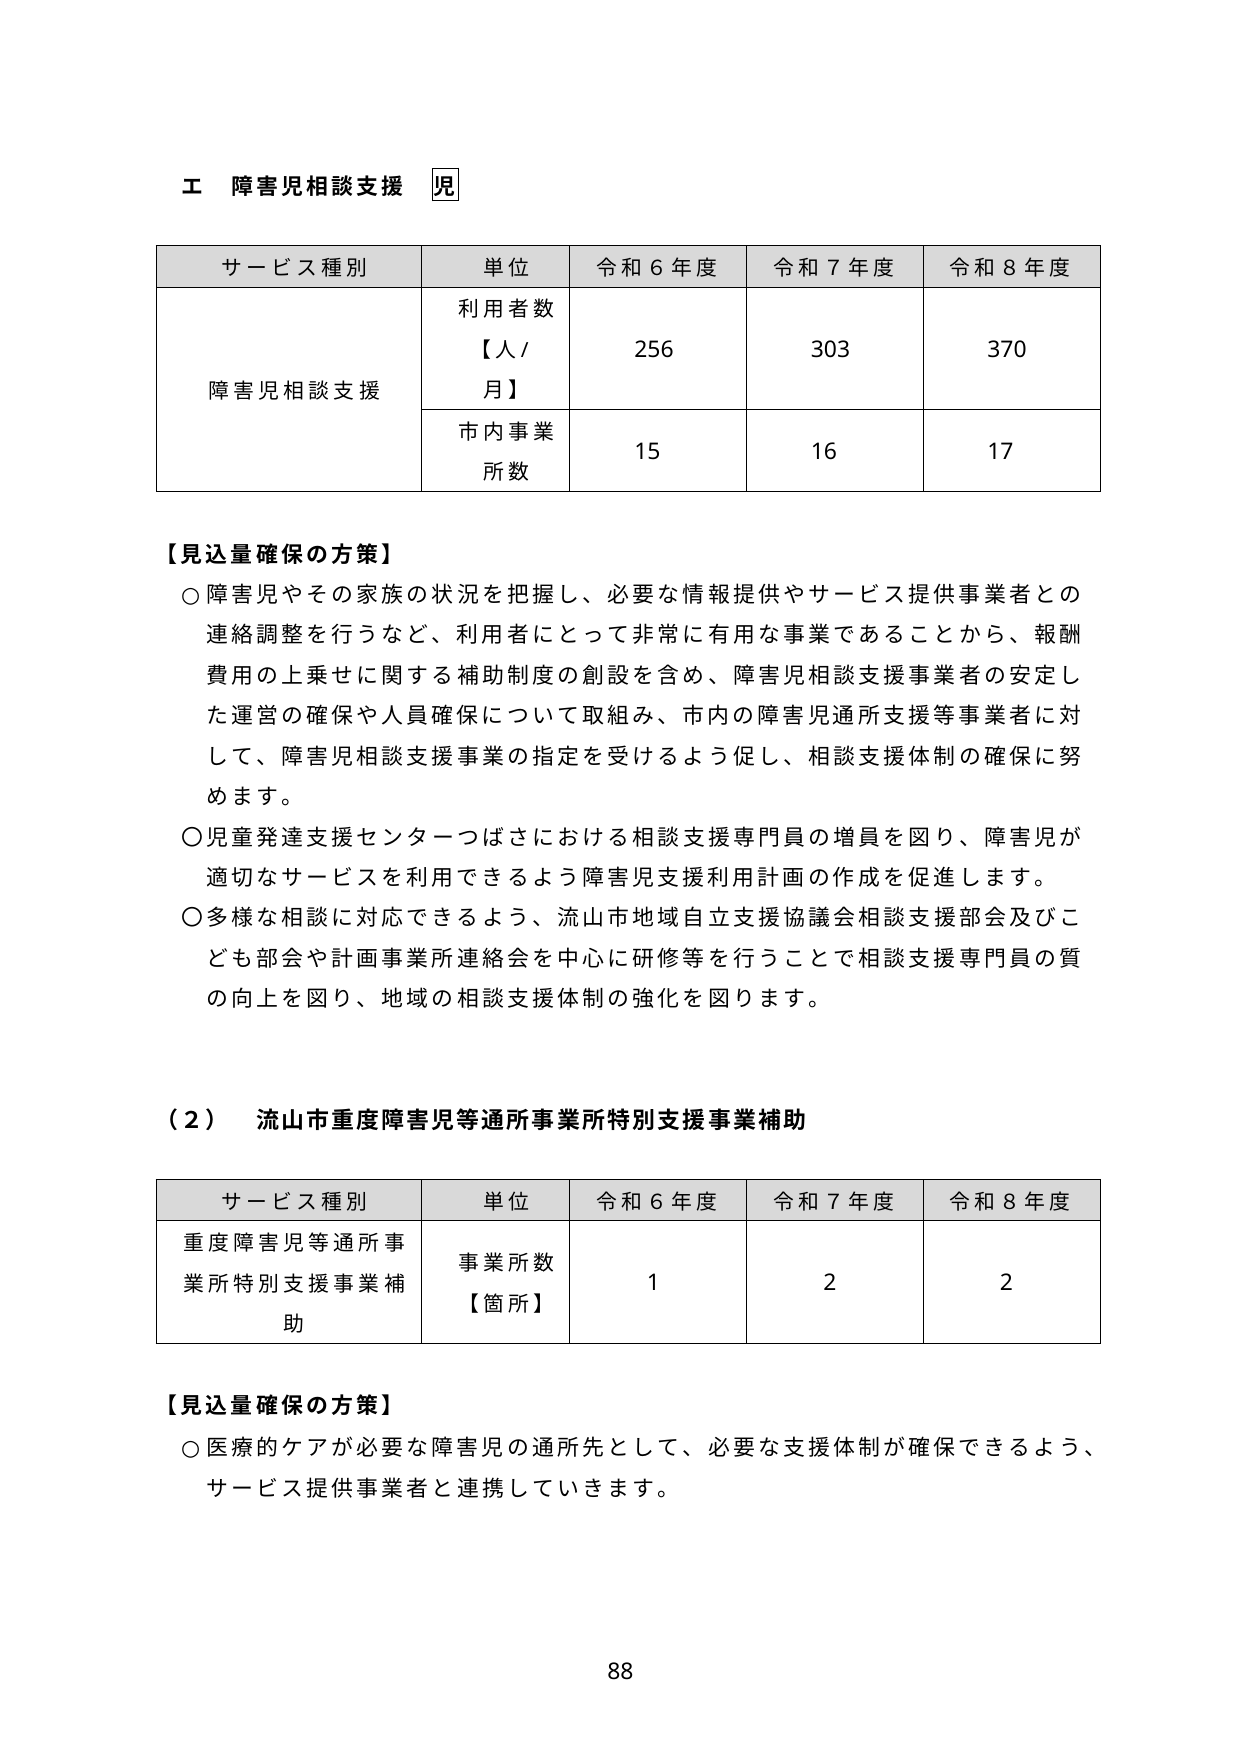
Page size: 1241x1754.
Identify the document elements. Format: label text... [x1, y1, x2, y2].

text 〇多様な相談に対応できるよう、流山市地域自立支援協議会相談支援部会及びこども部会や計画事業所連絡会を中心に研修等を行うことで相談支援専門員の質の向上を図り、地域の相談支援体制の強化を図ります。 [179, 896, 1084, 1017]
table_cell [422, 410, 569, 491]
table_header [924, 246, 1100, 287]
text 【見込量確保の方策】 [156, 532, 1084, 573]
text エ 障害児相談支援 児 [156, 164, 1084, 205]
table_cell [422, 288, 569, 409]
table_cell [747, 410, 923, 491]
text （２） 流山市重度障害児等通所事業所特別支援事業補助 [156, 1098, 1084, 1138]
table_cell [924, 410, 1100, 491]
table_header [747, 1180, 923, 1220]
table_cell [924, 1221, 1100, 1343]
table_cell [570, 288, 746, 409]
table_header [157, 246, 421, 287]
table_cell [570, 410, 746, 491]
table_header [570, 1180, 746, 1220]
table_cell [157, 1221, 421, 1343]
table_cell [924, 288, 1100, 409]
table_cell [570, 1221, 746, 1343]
text ○医療的ケアが必要な障害児の通所先として、必要な支援体制が確保できるよう、サービス提供事業者と連携していきます。 [179, 1426, 1084, 1507]
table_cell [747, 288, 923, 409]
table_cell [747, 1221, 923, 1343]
text ○障害児やその家族の状況を把握し、必要な情報提供やサービス提供事業者との連絡調整を行うなど、利用者にとって非常に有用な事業であることから、報酬費用の上乗せに関する補助制度の創設を含め、障害児相談支援事業者の安定した運営の確保や人員確保について取組み、市内の障害児通所支援等事業者に対して、障害児相談支援事業の指定を受けるよう促し、相談支援体制の確保に努めます。 [179, 573, 1084, 815]
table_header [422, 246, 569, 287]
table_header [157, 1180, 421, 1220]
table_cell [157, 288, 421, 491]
text 【見込量確保の方策】 [156, 1384, 1084, 1424]
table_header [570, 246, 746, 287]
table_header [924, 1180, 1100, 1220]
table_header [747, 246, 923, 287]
text 〇児童発達支援センターつばさにおける相談支援専門員の増員を図り、障害児が適切なサービスを利用できるよう障害児支援利用計画の作成を促進します。 [179, 815, 1084, 896]
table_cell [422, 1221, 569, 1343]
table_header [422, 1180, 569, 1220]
